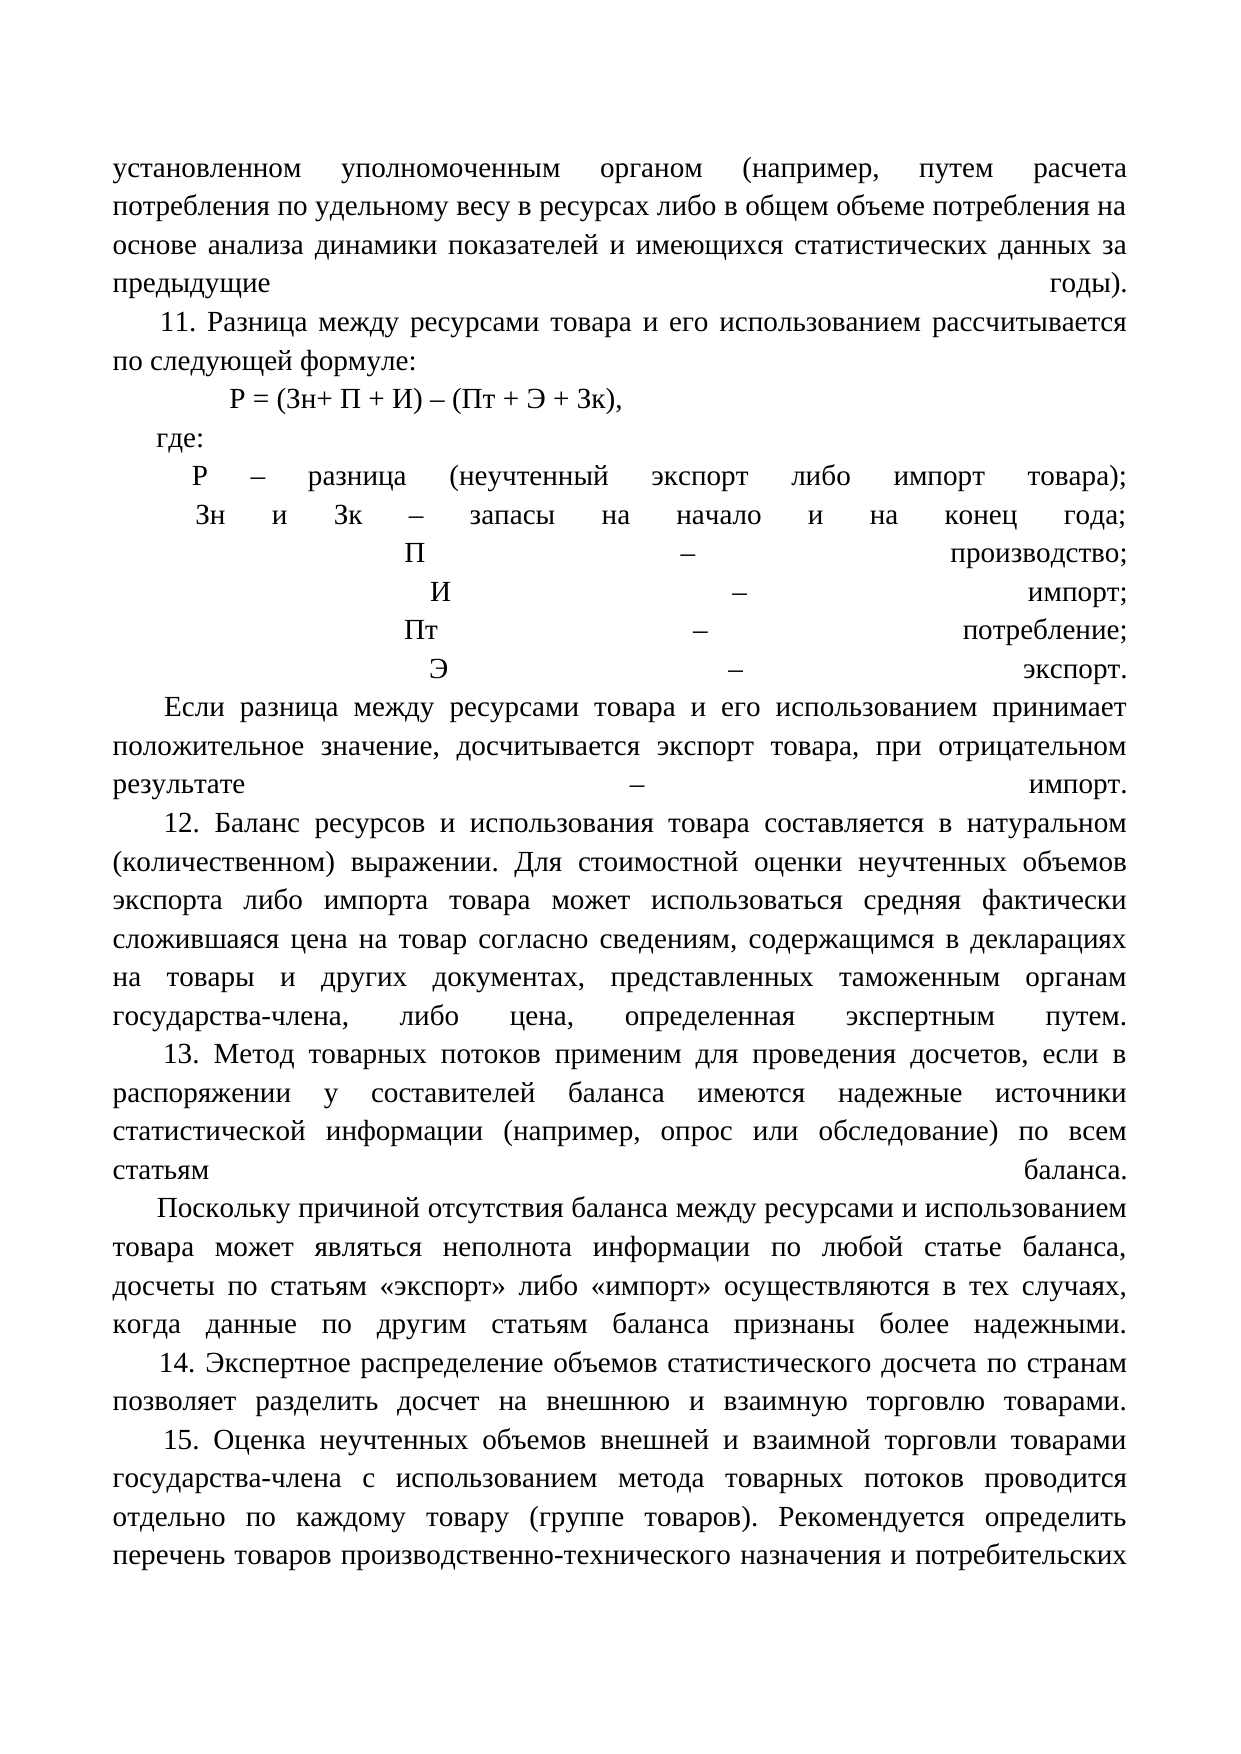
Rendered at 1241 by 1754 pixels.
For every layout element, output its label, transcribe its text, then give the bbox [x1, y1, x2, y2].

text Р = (Зн+ П + И) – (Пт + Э + Зк), [112, 381, 1128, 415]
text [112, 150, 1128, 376]
text где: [112, 420, 1128, 453]
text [112, 458, 1128, 1571]
